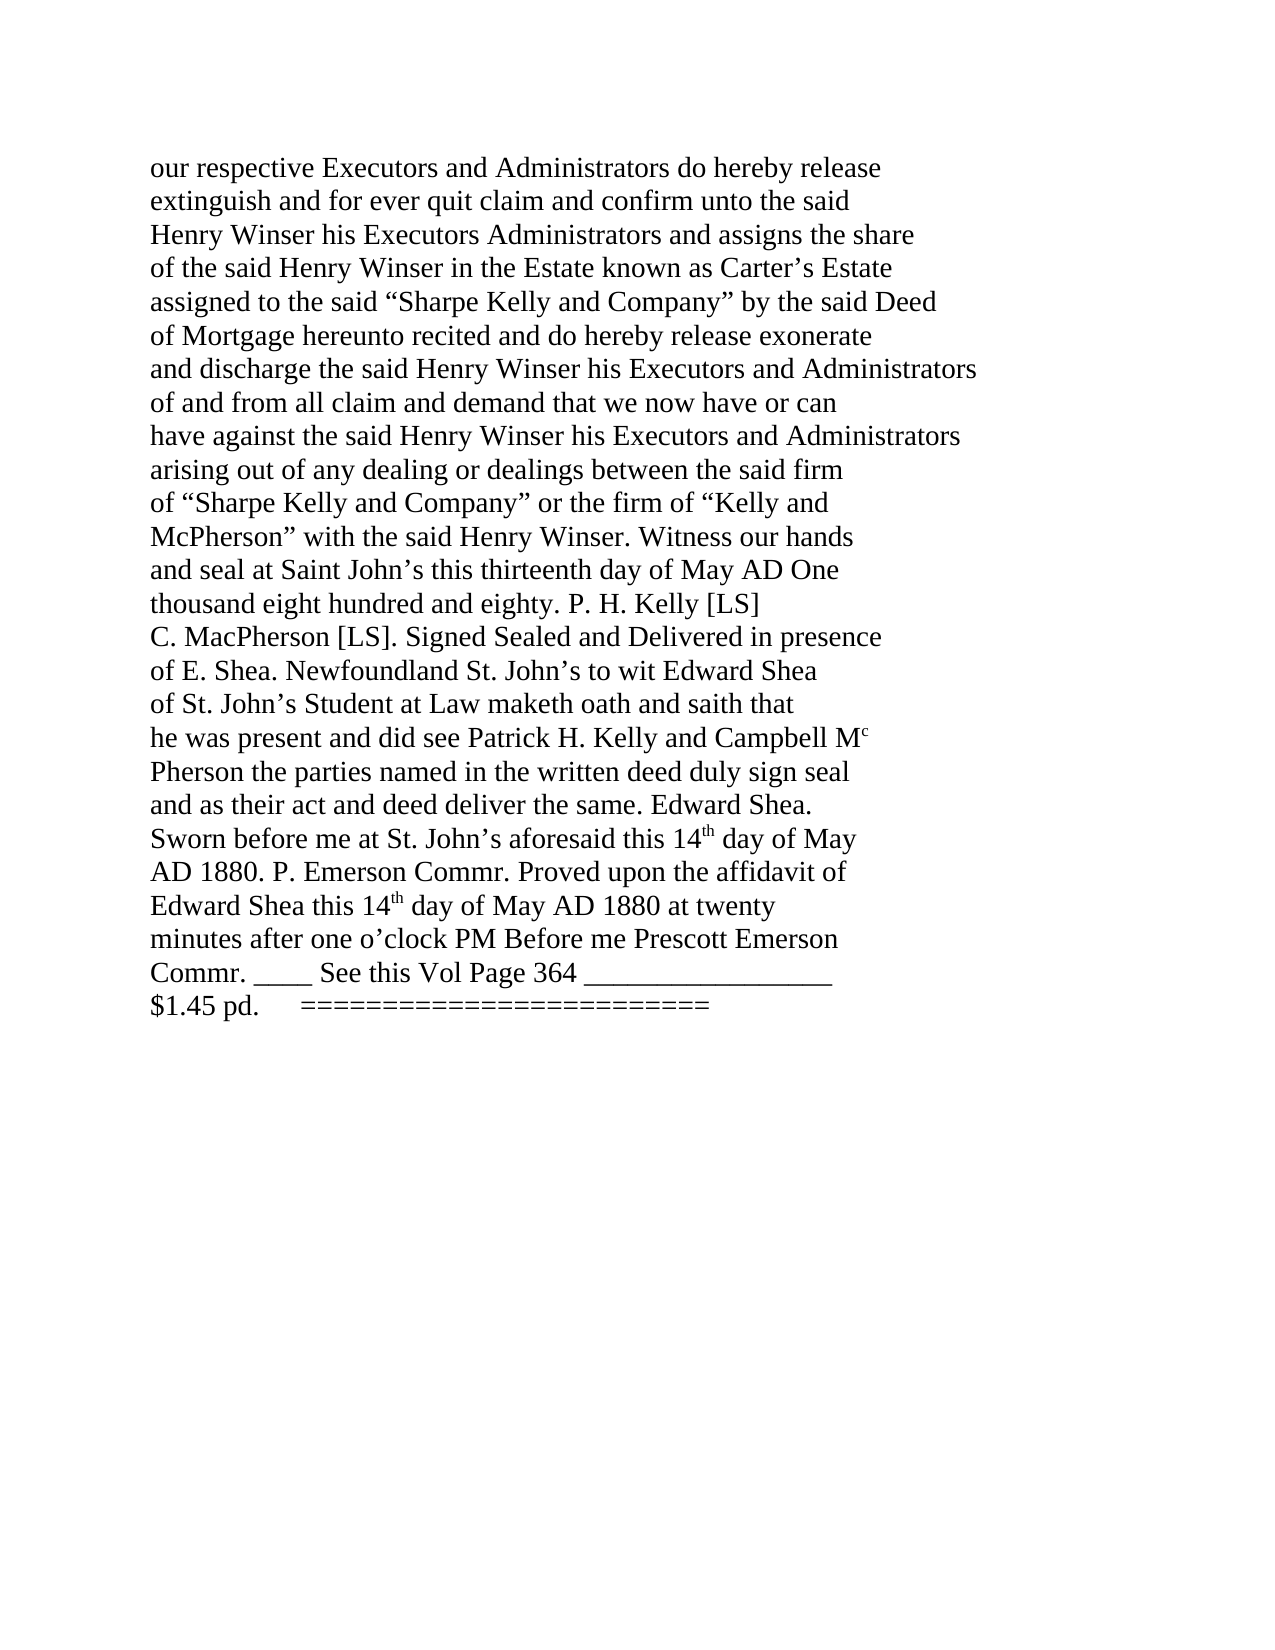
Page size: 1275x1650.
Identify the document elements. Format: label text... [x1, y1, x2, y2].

text of “Sharpe Kelly and Company” or the firm of “Kelly and [150, 485, 1125, 519]
text McPherson” with the said Henry Winser. Witness our hands [150, 519, 1125, 552]
text and discharge the said Henry Winser his Executors and Administrators [150, 351, 1125, 385]
text have against the said Henry Winser his Executors and Administrators [150, 418, 1125, 452]
text minutes after one o’clock PM Before me Prescott Emerson [150, 921, 1125, 955]
text of St. John’s Student at Law maketh oath and saith that [150, 687, 1125, 720]
text arising out of any dealing or dealings between the said firm [150, 452, 1125, 485]
text Henry Winser his Executors Administrators and assigns the share [150, 217, 1125, 251]
text Sworn before me at St. John’s aforesaid this 14th day of May [150, 821, 1125, 854]
text thousand eight hundred and eighty. P. H. Kelly [LS] [150, 586, 1125, 619]
text he was present and did see Patrick H. Kelly and Campbell Mc [150, 720, 1125, 754]
text Edward Shea this 14th day of May AD 1880 at twenty [150, 888, 1125, 921]
text of the said Henry Winser in the Estate known as Carter’s Estate [150, 251, 1125, 284]
text of E. Shea. Newfoundland St. John’s to wit Edward Shea [150, 653, 1125, 687]
text C. MacPherson [LS]. Signed Sealed and Delivered in presence [150, 619, 1125, 653]
text of and from all claim and demand that we now have or can [150, 385, 1125, 418]
text $1.45 pd. ========================= [150, 988, 1125, 1022]
text assigned to the said “Sharpe Kelly and Company” by the said Deed [150, 284, 1125, 318]
text of Mortgage hereunto recited and do hereby release exonerate [150, 318, 1125, 351]
text and seal at Saint John’s this thirteenth day of May AD One [150, 552, 1125, 586]
text AD 1880. P. Emerson Commr. Proved upon the affidavit of [150, 854, 1125, 888]
text our respective Executors and Administrators do hereby release [150, 150, 1125, 183]
text Commr. ____ See this Vol Page 364 _________________ [150, 955, 1125, 988]
text extinguish and for ever quit claim and confirm unto the said [150, 183, 1125, 217]
text and as their act and deed deliver the same. Edward Shea. [150, 787, 1125, 821]
text Pherson the parties named in the written deed duly sign seal [150, 754, 1125, 787]
